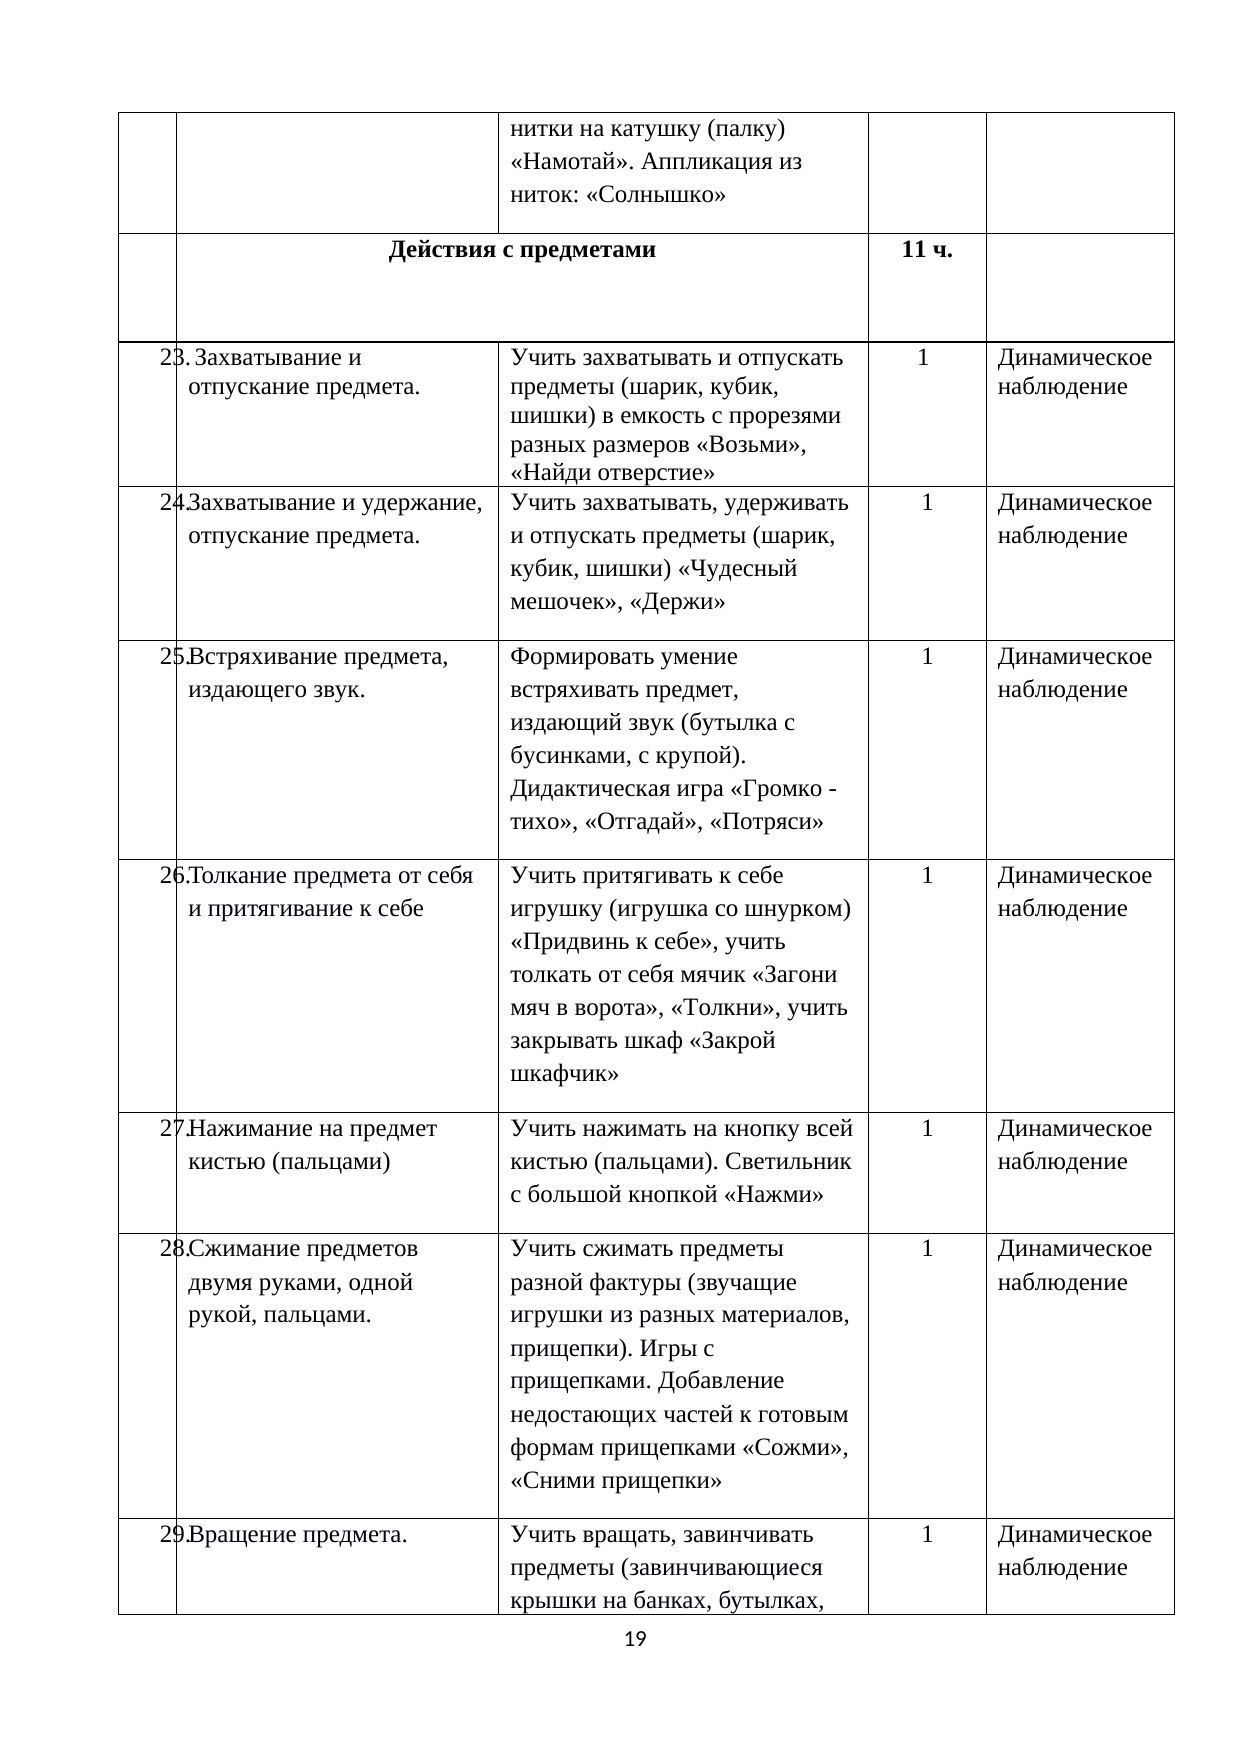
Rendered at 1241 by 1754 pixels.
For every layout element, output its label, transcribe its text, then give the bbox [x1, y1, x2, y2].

table_cell Действия с предметами [177, 234, 868, 341]
table_cell Учить притягивать к себе игрушку (игрушка со шнурком) «Придвинь к себе», учить толкать от себя мячик «Загони мяч в ворота», «Толкни», учить закрывать шкаф «Закрой шкафчик» [499, 860, 868, 1112]
table_cell [119, 641, 176, 859]
table_cell Учить захватывать, удерживать и отпускать предметы (шарик, кубик, шишки) «Чудесный мешочек», «Держи» [499, 487, 868, 640]
table_cell Динамическое наблюдение [987, 487, 1174, 640]
table_cell 1 [869, 1519, 986, 1614]
table_cell [119, 1519, 176, 1614]
table_cell Захватывание и отпускание предмета. [177, 343, 498, 486]
table_cell Учить захватывать и отпускать предметы (шарик, кубик, шишки) в емкость с прорезями разных размеров «Возьми», «Найди отверстие» [499, 343, 868, 486]
table_cell 1 [869, 1234, 986, 1518]
table_cell Толкание предмета от себя и притягивание к себе [177, 860, 498, 1112]
table_cell 1 [869, 113, 986, 233]
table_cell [499, 113, 868, 233]
table_cell 1 [869, 1113, 986, 1232]
table_cell Нажимание на предмет кистью (пальцами) [177, 1113, 498, 1232]
table_cell [119, 343, 176, 486]
table_cell 1 [869, 860, 986, 1112]
table_cell Учить сжимать предметы разной фактуры (звучащие игрушки из разных материалов, прищепки). Игры с прищепками. Добавление недостающих частей к готовым формам прищепками «Сожми», «Сними прищепки» [499, 1234, 868, 1518]
table_cell Учить нажимать на кнопку всей кистью (пальцами). Светильник с большой кнопкой «Нажми» [499, 1113, 868, 1232]
table_cell 1 [869, 641, 986, 859]
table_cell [499, 1519, 868, 1614]
table_cell 1 [869, 487, 986, 640]
table_cell [119, 113, 176, 233]
table_cell Динамическое наблюдение [987, 641, 1174, 859]
table_cell [119, 860, 176, 1112]
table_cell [987, 1519, 1174, 1614]
table_cell [119, 487, 176, 640]
table_cell Динамическое наблюдение [987, 1113, 1174, 1232]
table_cell Сжимание предметов двумя руками, одной рукой, пальцами. [177, 1234, 498, 1518]
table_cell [987, 113, 1174, 233]
table_cell Встряхивание предмета, издающего звук. [177, 641, 498, 859]
table_cell Вращение предмета. [177, 1519, 498, 1614]
table_cell [987, 234, 1174, 341]
table_cell Динамическое наблюдение [987, 1234, 1174, 1518]
table_cell Формировать умение встряхивать предмет, издающий звук (бутылка с бусинками, с крупой). Дидактическая игра «Громко - тихо», «Отгадай», «Потряси» [499, 641, 868, 859]
table_cell 1 [869, 343, 986, 486]
table_cell [119, 1234, 176, 1518]
table_cell 11 ч. [869, 234, 986, 341]
table_cell [119, 1113, 176, 1232]
table_cell Захватывание и удержание, отпускание предмета. [177, 487, 498, 640]
table_cell [119, 234, 176, 341]
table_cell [177, 113, 498, 233]
table_cell Динамическое наблюдение [987, 343, 1174, 486]
table_cell Динамическое наблюдение [987, 860, 1174, 1112]
